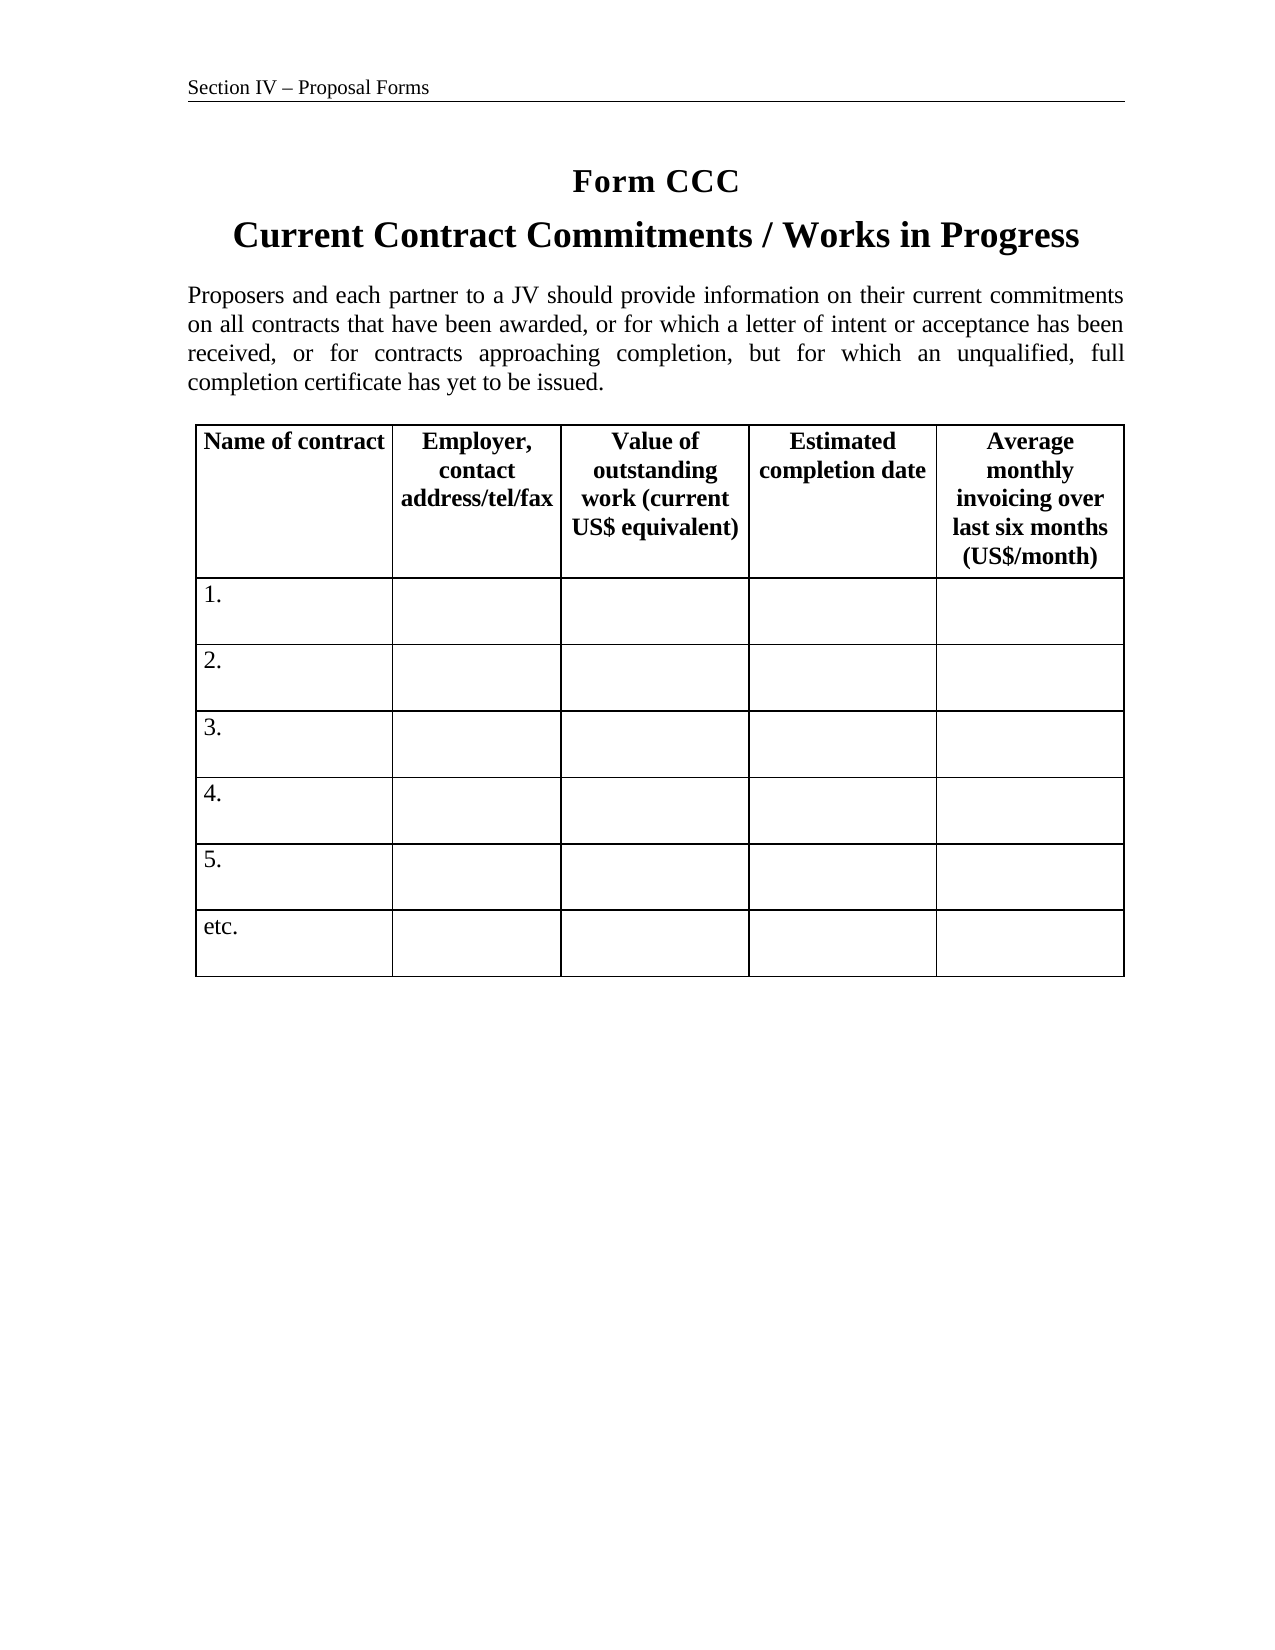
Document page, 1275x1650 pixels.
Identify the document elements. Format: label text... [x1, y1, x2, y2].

text Form CCC [187, 150, 1125, 200]
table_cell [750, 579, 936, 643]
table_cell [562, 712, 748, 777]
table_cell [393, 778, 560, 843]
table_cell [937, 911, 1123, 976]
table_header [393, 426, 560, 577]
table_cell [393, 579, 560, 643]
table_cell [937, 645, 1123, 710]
text Current Contract Commitments / Works in Progress [187, 212, 1125, 256]
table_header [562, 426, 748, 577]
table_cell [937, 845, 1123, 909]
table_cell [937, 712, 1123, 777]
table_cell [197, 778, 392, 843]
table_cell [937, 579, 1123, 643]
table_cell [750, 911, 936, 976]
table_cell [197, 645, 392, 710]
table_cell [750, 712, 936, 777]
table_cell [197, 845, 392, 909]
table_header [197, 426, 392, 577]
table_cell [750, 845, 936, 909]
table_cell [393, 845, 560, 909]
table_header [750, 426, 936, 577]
text Proposers and each partner to a JV should provide information on their current commitments on all contracts that have been awarded, or for which a letter of intent or acceptance has been received, or for contracts approaching completion, but for which an unqualified, full completion certificate has yet to be issued. [187, 281, 1125, 396]
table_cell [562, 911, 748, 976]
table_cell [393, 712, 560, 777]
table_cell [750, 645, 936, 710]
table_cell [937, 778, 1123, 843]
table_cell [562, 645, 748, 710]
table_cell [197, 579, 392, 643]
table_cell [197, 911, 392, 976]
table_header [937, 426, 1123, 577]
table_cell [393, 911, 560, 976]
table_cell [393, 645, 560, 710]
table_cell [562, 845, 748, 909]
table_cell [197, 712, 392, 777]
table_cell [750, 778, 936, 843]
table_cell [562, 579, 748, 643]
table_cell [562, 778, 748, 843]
